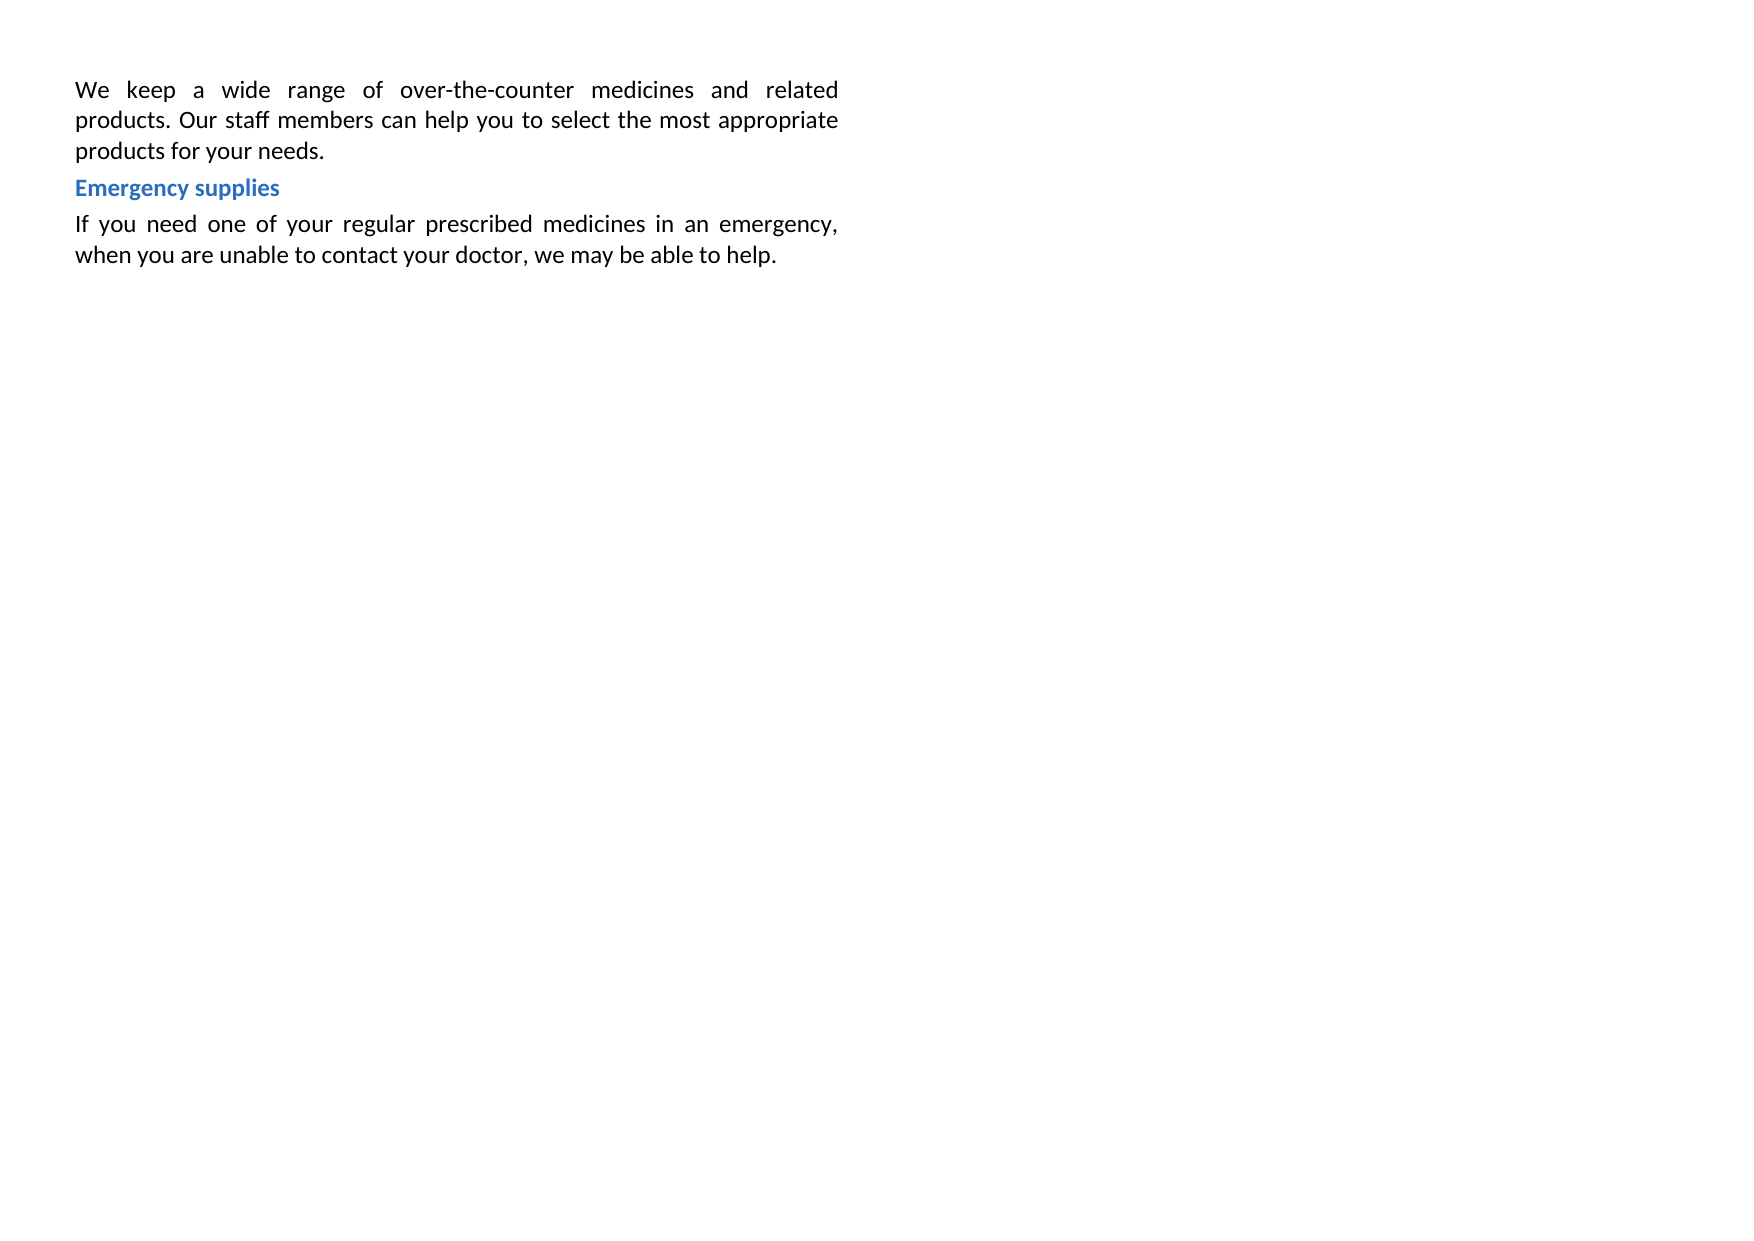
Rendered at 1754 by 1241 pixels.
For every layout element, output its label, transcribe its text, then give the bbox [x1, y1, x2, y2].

text If you need one of your regular prescribed medicines in an emergency, when you are unable to contact your doctor, we may be able to help. [75, 208, 839, 269]
text We keep a wide range of over-the-counter medicines and related products. Our staff members can help you to select the most appropriate products for your needs. [75, 74, 839, 165]
text Emergency supplies [75, 172, 839, 202]
